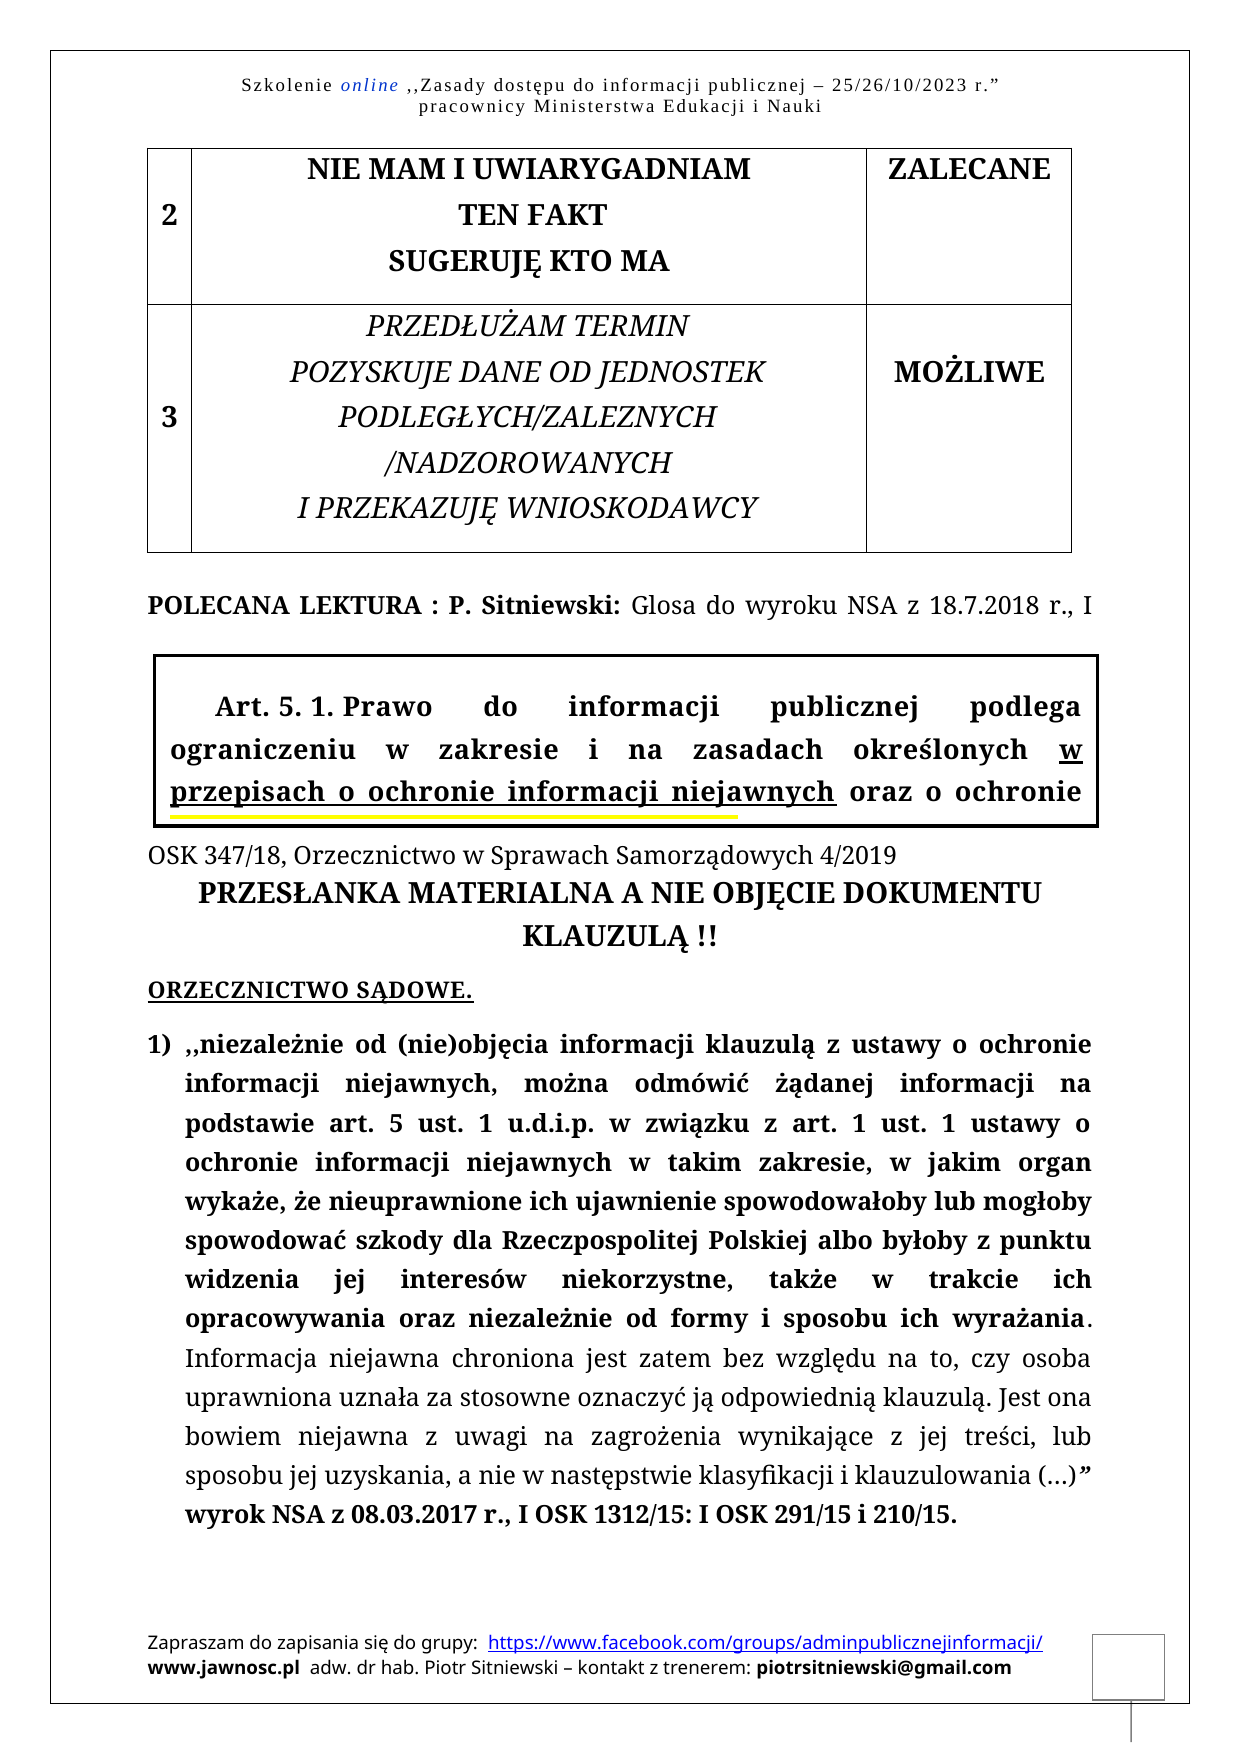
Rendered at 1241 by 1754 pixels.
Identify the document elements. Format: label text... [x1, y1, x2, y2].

text PRZESŁANKA MATERIALNA A NIE OBJĘCIE DOKUMENTU KLAUZULĄ !! [147, 872, 1093, 954]
table_cell ZALECANE [867, 149, 1071, 304]
table_cell 2 [148, 149, 191, 304]
list ,,niezależnie od (nie)objęcia informacji klauzulą z ustawy o ochronie informacji niejawnych, można odmówić żądanej informacji na podstawie art. 5 ust. 1 u.d.i.p. w związku z art. 1 ust. 1 ustawy o ochronie informacji niejawnych w takim zakresie, w jakim organ wykaże, że nieuprawnione ich ujawnienie spowodowałoby lub mogłoby spowodować szkody dla Rzeczpospolitej Polskiej albo byłoby z punktu widzenia jej interesów niekorzystne, także w trakcie ich opracowywania oraz niezależnie od formy i sposobu ich wyrażania. Informacja niejawna chroniona jest zatem bez względu na to, czy osoba uprawniona uznała za stosowne oznaczyć ją odpowiednią klauzulą. Jest ona bowiem niejawna z uwagi na zagrożenia wynikające z jej treści, lub sposobu jej uzyskania, a nie w następstwie klasyfikacji i klauzulowania (…)” [147, 1027, 1093, 1492]
table_cell NIE MAM I UWIARYGADNIAM TEN FAKT SUGERUJĘ KTO MA [192, 149, 866, 304]
list wyrok NSA z 08.03.2017 r., I OSK 1312/15: I OSK 291/15 i 210/15. [185, 1497, 1093, 1531]
table_cell MOŻLIWE [867, 305, 1071, 552]
table_cell 3 [148, 305, 191, 552]
table_cell PRZEDŁUŻAM TERMIN POZYSKUJE DANE OD JEDNOSTEK PODLEGŁYCH/ZALEZNYCH /NADZOROWANYCH I PRZEKAZUJĘ WNIOSKODAWCY [192, 305, 866, 552]
text ORZECZNICTWO SĄDOWE. [147, 974, 1093, 1006]
text POLECANA LEKTURA : P. Sitniewski: Glosa do wyroku NSA z 18.7.2018 r., I OSK 347/18, Orzecznictwo w Sprawach Samorządowych 4/2019 [147, 587, 1093, 872]
